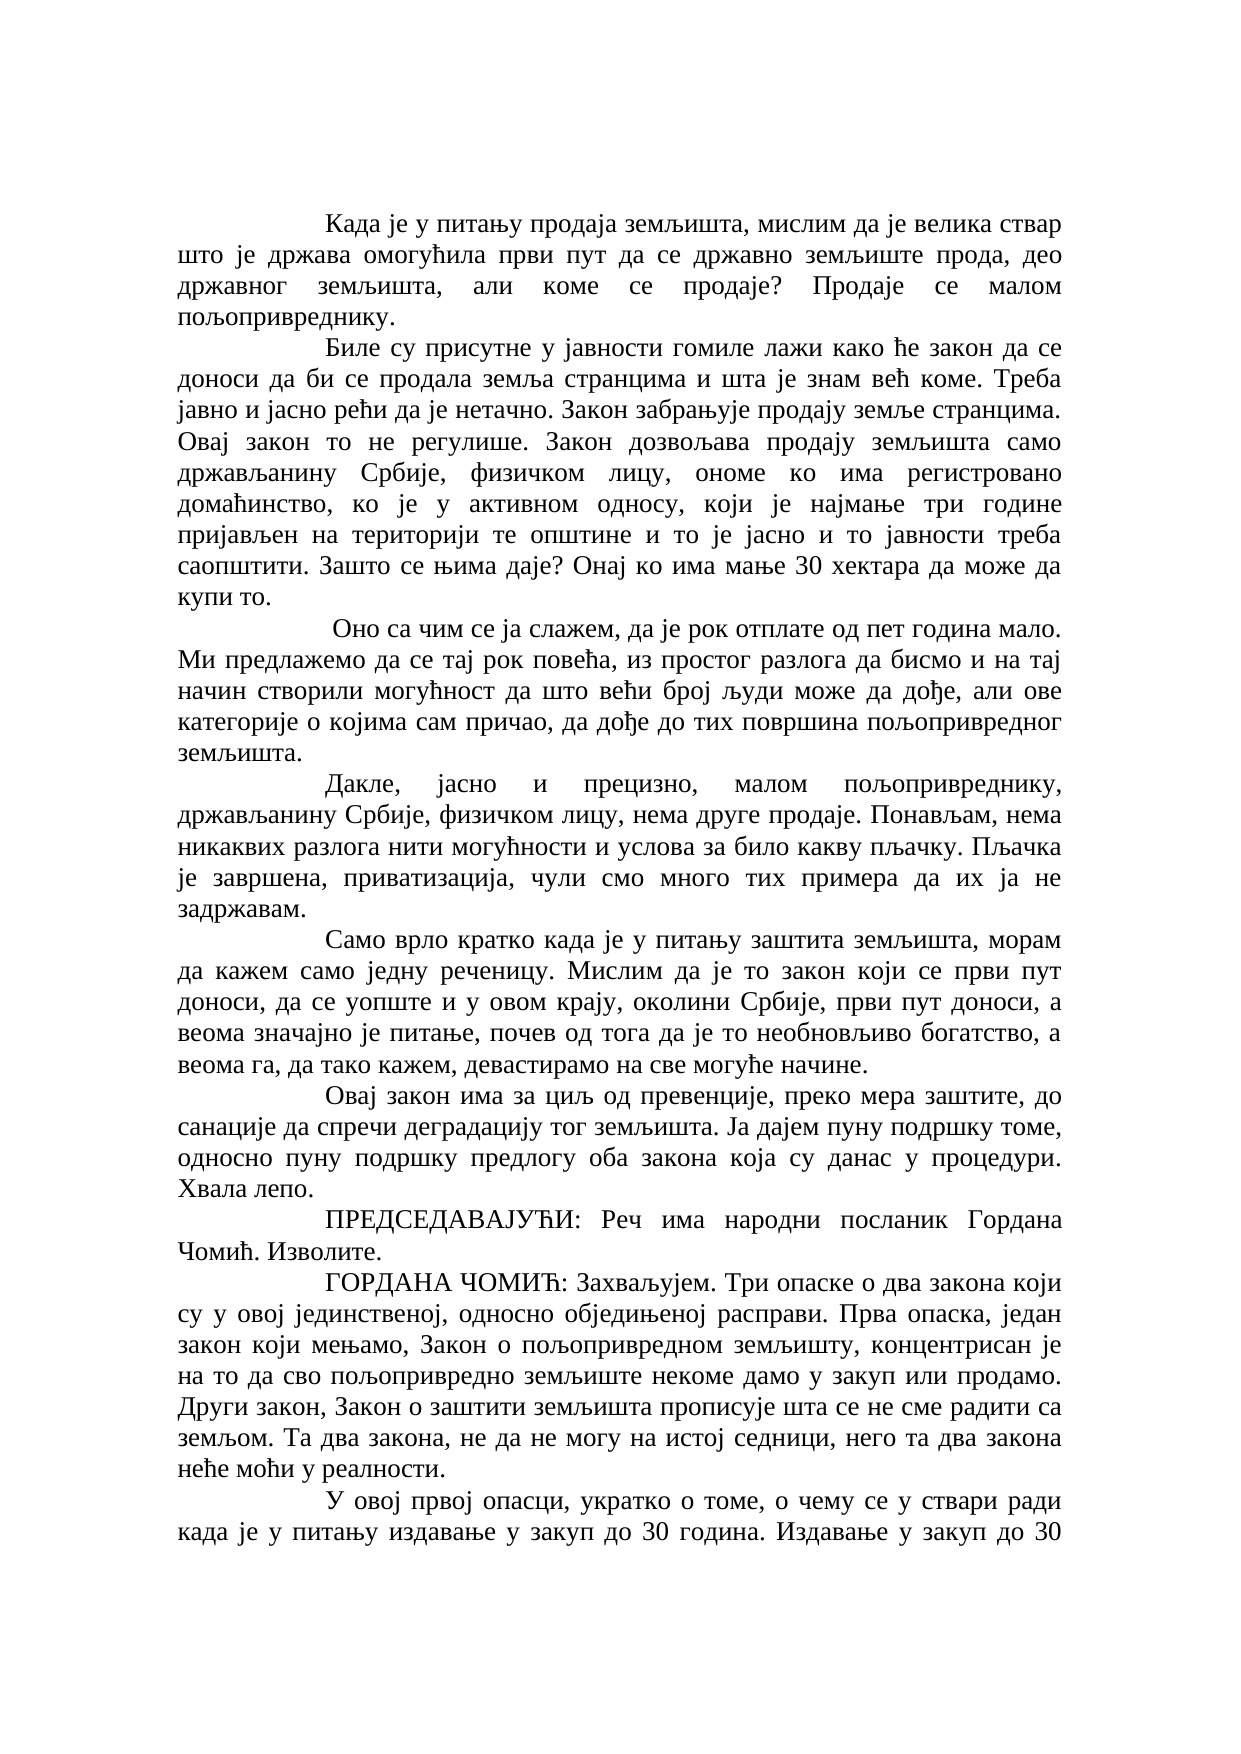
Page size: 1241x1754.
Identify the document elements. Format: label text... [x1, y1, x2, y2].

text ПРЕДСЕДАВАЈУЋИ: Реч има народни посланик Гордана Чомић. Изволите. [177, 1203, 1063, 1266]
text Када је у питању продаја земљишта, мислим да је велика ствар што је држава омогућила први пут да се државно земљиште прода, део државног земљишта, али коме се продаје? Продаје се малом пољопривреднику. [177, 207, 1063, 331]
text Дакле, јасно и прецизно, малом пољопривреднику, држављанину Србије, физичком лицу, нема друге продаје. Понављам, нема никаквих разлога нити могућности и услова за било какву пљачку. Пљачка је завршена, приватизација, чули смо много тих примера да их ја не задржавам. [177, 767, 1063, 923]
text Овај закон има за циљ од превенције, преко мера заштите, до санације да спречи деградацију тог земљишта. Ја дајем пуну подршку томе, односно пуну подршку предлогу оба закона која су данас у процедури. Хвала лепо. [177, 1079, 1063, 1203]
text ГОРДАНА ЧОМИЋ: Захваљујем. Три опаске о два закона који су у овој јединственој, односно обједињеној расправи. Прва опаска, један закон који мењамо, Закон о пољопривредном земљишту, концентрисан је на то да сво пољопривредно земљиште некоме дамо у закуп или продамо. Други закон, Закон о заштити земљишта прописује шта се не сме радити са земљом. Та два закона, не да не могу на истој седници, него та два закона неће моћи у реалности. [177, 1266, 1063, 1484]
text Оно са чим се ја слажем, да је рок отплате од пет година мало. Ми предлажемо да се тај рок повећа, из простог разлога да бисмо и на тај начин створили могућност да што већи број људи може да дође, али ове категорије о којима сам причао, да дође до тих површина пољопривредног земљишта. [177, 612, 1063, 767]
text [177, 1484, 1063, 1546]
text Биле су присутне у јавности гомиле лажи како ће закон да се доноси да би се продала земља странцима и шта је знам већ коме. Треба јавно и јасно рећи да је нетачно. Закон забрањује продају земље странцима. Овај закон то не регулише. Закон дозвољава продају земљишта само држављанину Србије, физичком лицу, ономе ко има регистровано домаћинство, ко је у активном односу, који је најмање три године пријављен на територији те општине и то је јасно и то јавности треба саопштити. Зашто се њима даје? Онај ко има мање 30 хектара да може да купи то. [177, 331, 1063, 612]
text Само врло кратко када је у питању заштита земљишта, морам да кажем само једну реченицу. Мислим да је то закон који се први пут доноси, да се уопште и у овом крају, околини Србије, први пут доноси, а веома значајно је питање, почев од тога да је то необновљиво богатство, а веома га, да тако кажем, девастирамо на све могуће начине. [177, 923, 1063, 1079]
